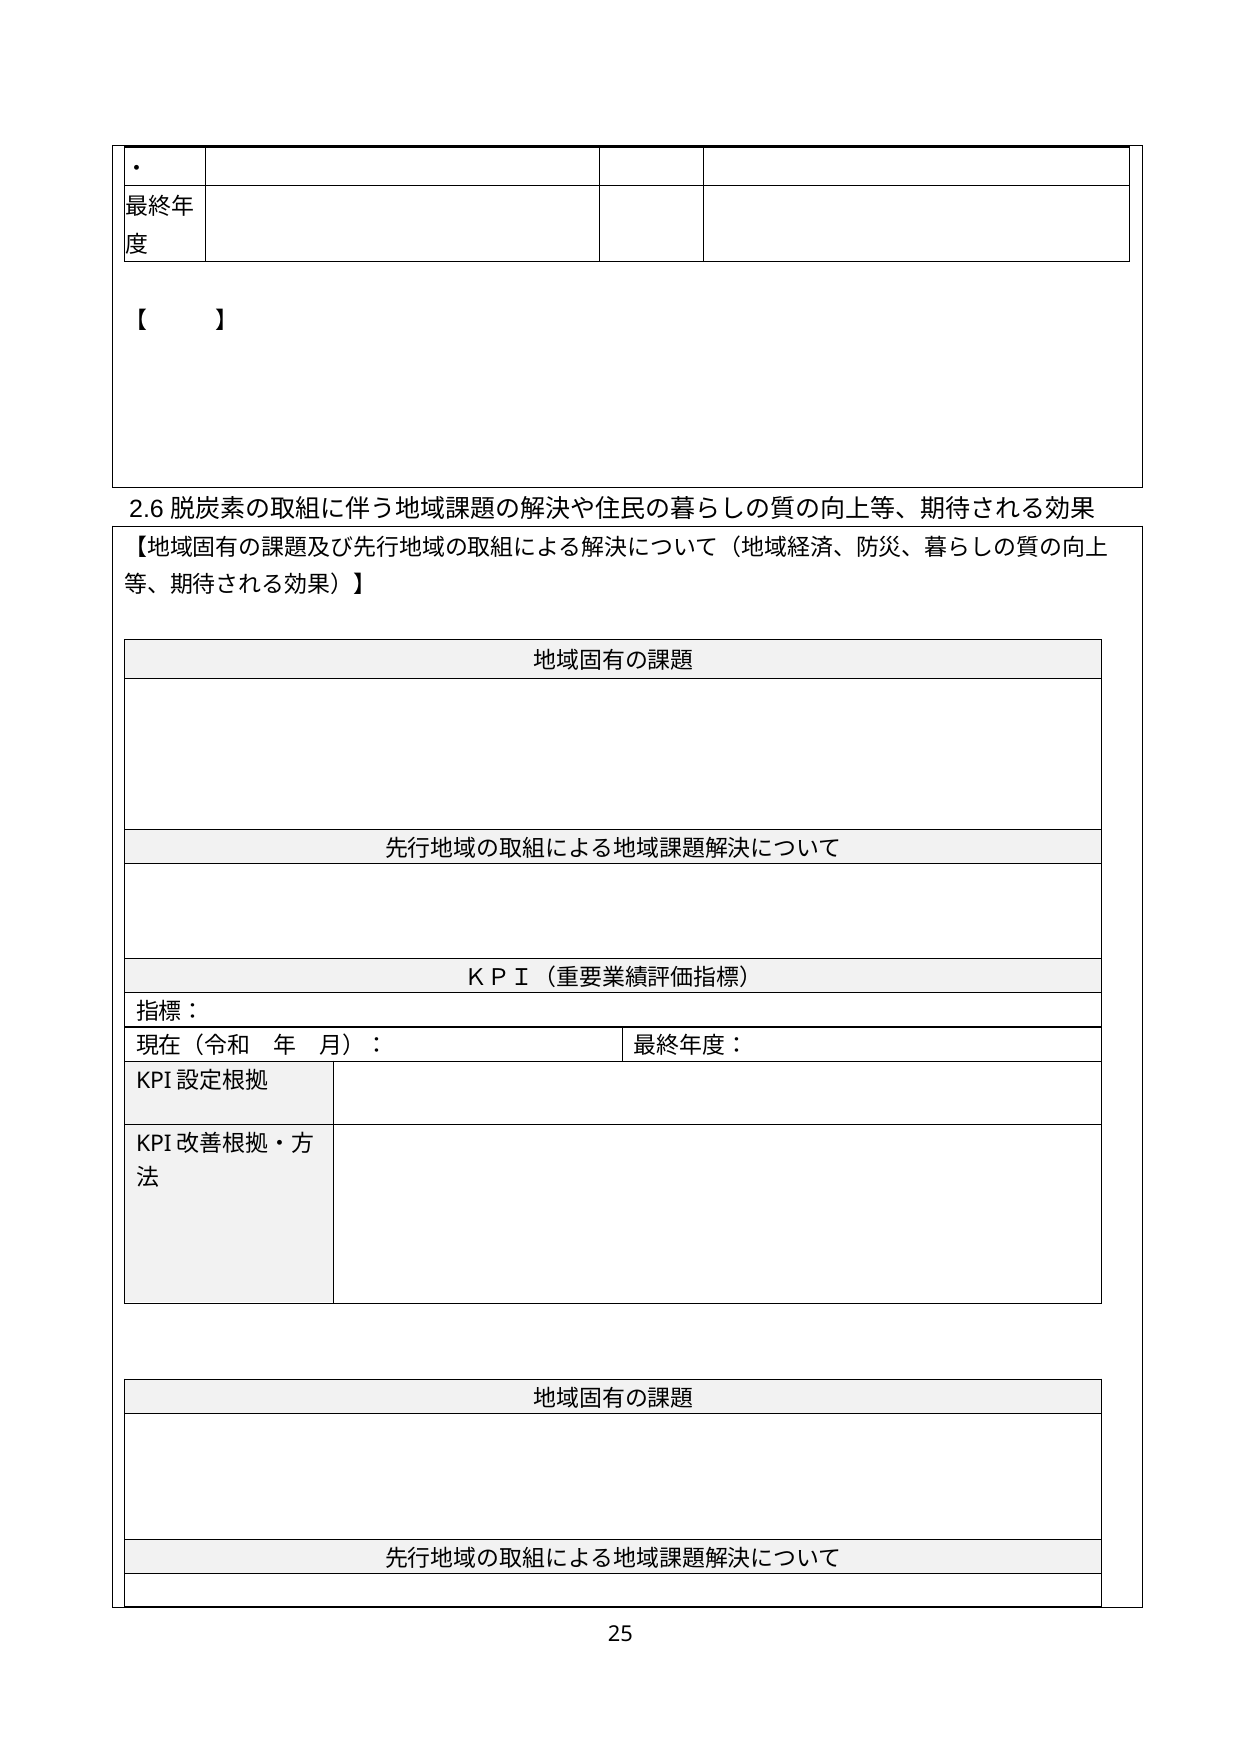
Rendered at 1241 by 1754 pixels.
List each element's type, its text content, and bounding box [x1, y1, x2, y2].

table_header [113, 146, 1142, 487]
subtitle 2.6 脱炭素の取組に伴う地域課題の解決や住民の暮らしの質の向上等、期待される効果 [112, 488, 1128, 526]
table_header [113, 527, 1142, 1607]
